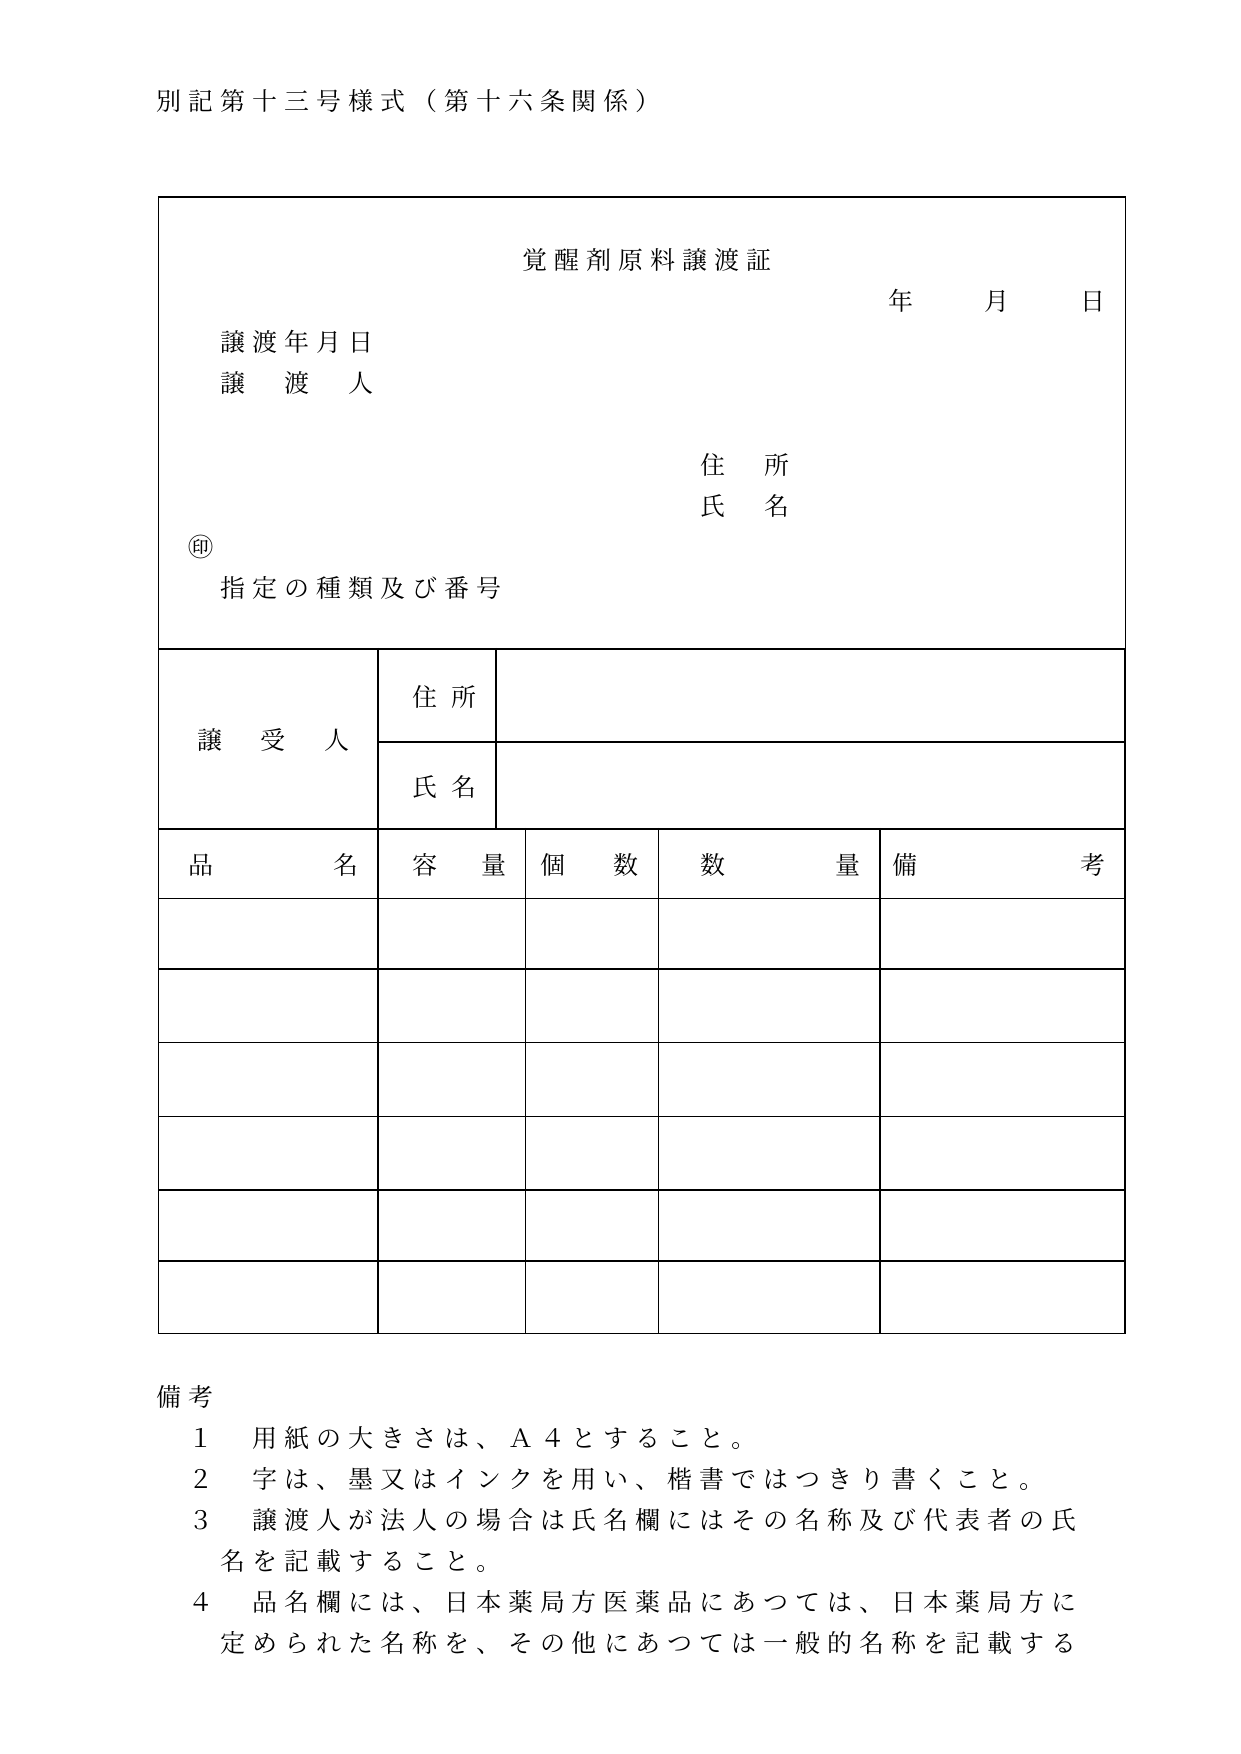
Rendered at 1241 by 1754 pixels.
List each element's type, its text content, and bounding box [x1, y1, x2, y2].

table_cell [881, 1117, 1124, 1189]
table_cell [659, 1191, 879, 1260]
table_cell 氏名 [379, 743, 495, 828]
table_cell [881, 899, 1124, 968]
table_header 覚醒剤原料譲渡証 年 月 日 譲渡年月日 譲 渡 人 住 所 氏 名 ㊞ 指定の種類及び番号 [159, 198, 1125, 648]
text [156, 1580, 1084, 1662]
text ２ 字は、墨又はインクを用い、楷書ではつきり書くこと。 [156, 1457, 1084, 1498]
text ３ 譲渡人が法人の場合は氏名欄にはその名称及び代表者の氏名を記載すること。 [156, 1498, 1084, 1580]
text １ 用紙の大きさは、Ａ４とすること。 [156, 1416, 1084, 1457]
table_cell [379, 1043, 525, 1116]
table_cell 数量 [659, 830, 879, 897]
table_cell [159, 1191, 377, 1260]
table_cell [497, 650, 1124, 741]
table_cell [497, 743, 1124, 828]
table_cell [526, 1043, 658, 1116]
table_cell [659, 1262, 879, 1333]
table_cell [159, 1262, 377, 1333]
table_cell [379, 1117, 525, 1189]
table_cell [159, 899, 377, 968]
table_cell 個数 [526, 830, 658, 897]
table_cell [659, 970, 879, 1041]
text 備考 [156, 1375, 1084, 1416]
table_cell [159, 970, 377, 1041]
table_cell [526, 1191, 658, 1260]
table_cell [159, 1117, 377, 1189]
table_cell [379, 970, 525, 1041]
table_cell [881, 1262, 1124, 1333]
table_cell [881, 970, 1124, 1041]
table_cell [526, 970, 658, 1041]
table_cell [526, 899, 658, 968]
table_cell [659, 899, 879, 968]
table_cell [881, 1043, 1124, 1116]
table_cell [379, 1191, 525, 1260]
table_cell [379, 1262, 525, 1333]
table_cell [159, 1043, 377, 1116]
table_cell [526, 1117, 658, 1189]
table_cell 品名 [159, 830, 377, 897]
table_cell 譲 受 人 [159, 650, 377, 828]
table_cell 容量 [379, 830, 525, 897]
table_cell [526, 1262, 658, 1333]
table_cell [379, 899, 525, 968]
table_cell [659, 1043, 879, 1116]
table_cell 住所 [379, 650, 495, 741]
text 別記第十三号様式（第十六条関係） [156, 79, 1084, 119]
table_cell [881, 1191, 1124, 1260]
table_cell [659, 1117, 879, 1189]
table_cell 備考 [881, 830, 1124, 897]
